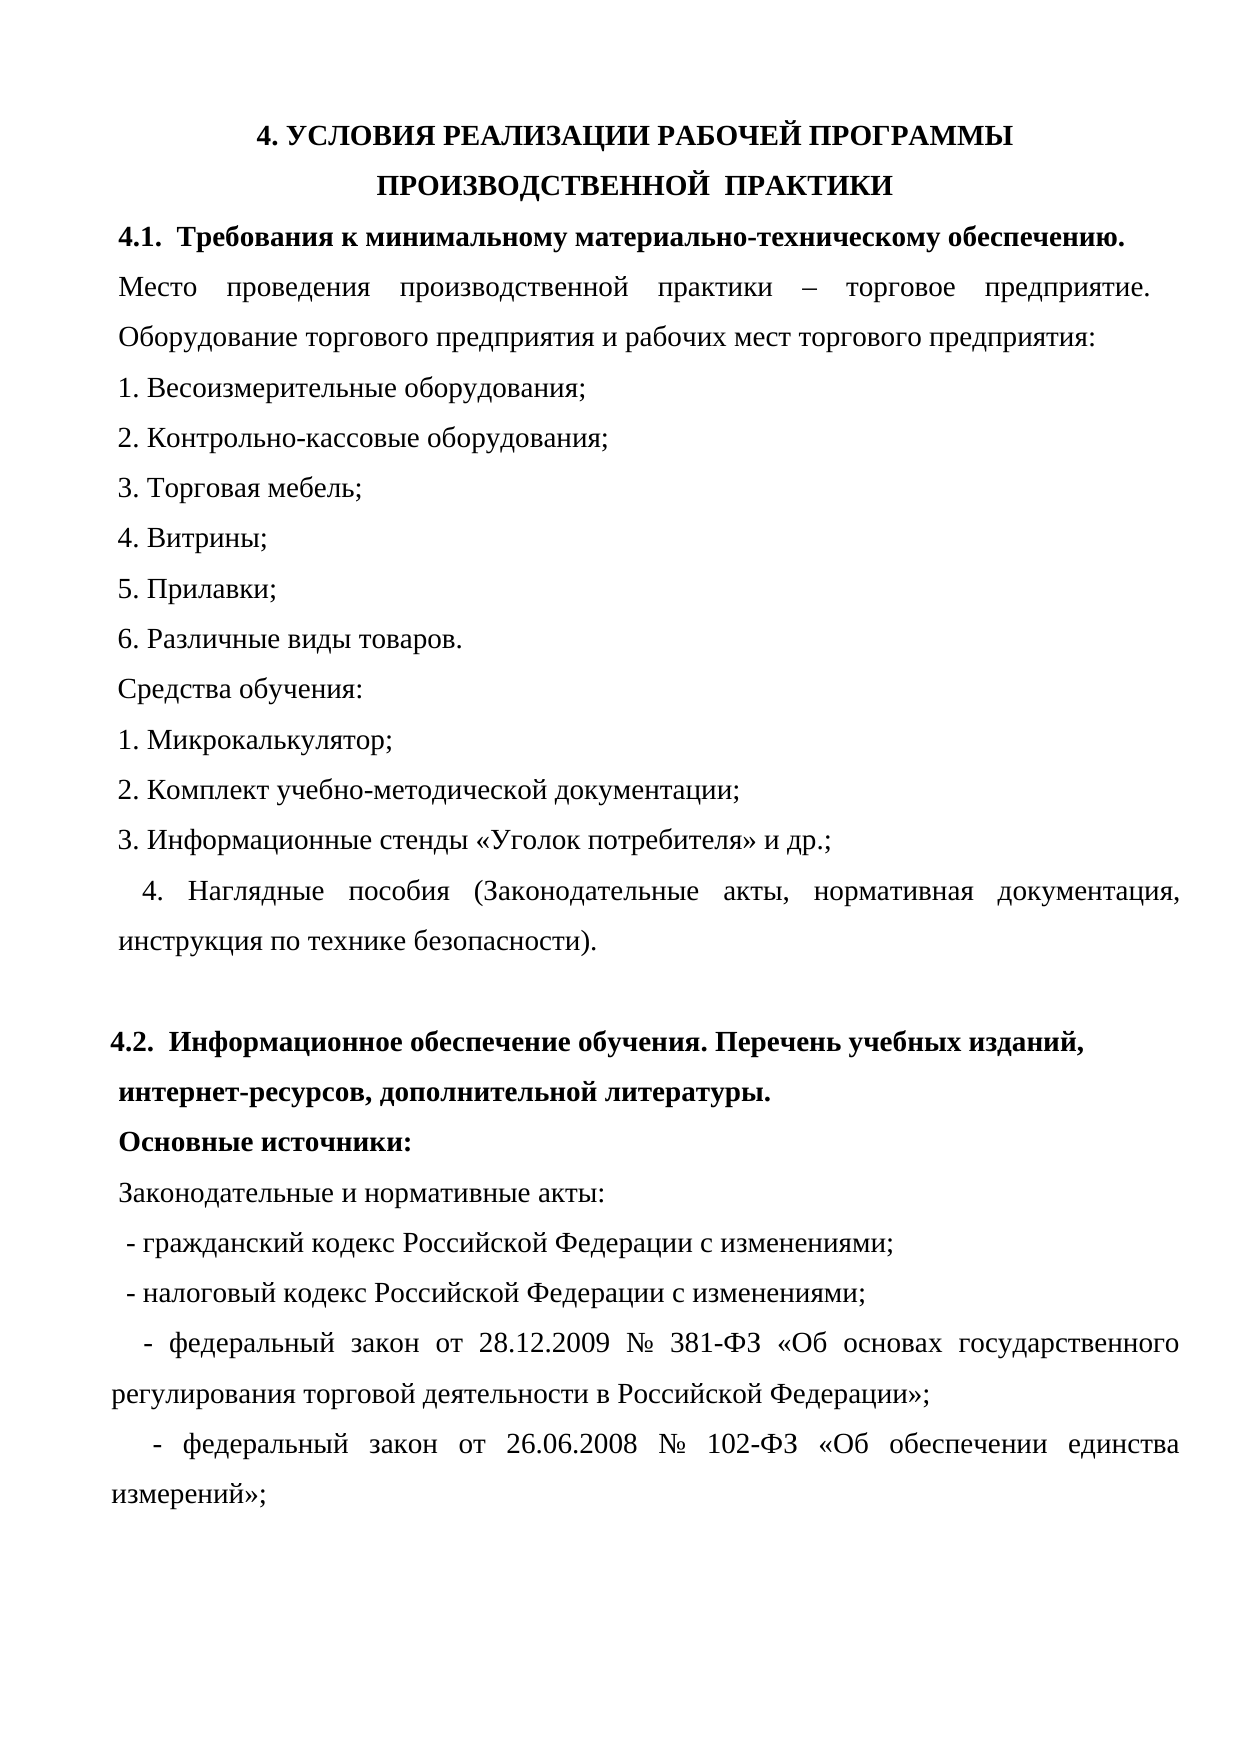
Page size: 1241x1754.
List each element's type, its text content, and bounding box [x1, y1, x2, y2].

list - гражданский кодекс Российской Федерации с изменениями; [111, 1225, 1181, 1258]
text 4. условия реализации рабочей программЫ ПРОИЗВОДСТВЕННОЙ ПРАКТИКИ [118, 118, 1152, 202]
text Место проведения производственной практики – торговое предприятие. Оборудование торгового предприятия и рабочих мест торгового предприятия: [118, 269, 1152, 353]
text Средства обучения: [44, 672, 1181, 705]
text 4. Витрины; [74, 521, 1181, 554]
text 6. Различные виды товаров. [74, 621, 1181, 655]
list - федеральный закон от 28.12.2009 № 381-ФЗ «Об основах государственного регулирования торговой деятельности в Российской Федерации»; [111, 1326, 1181, 1409]
text 3. Торговая мебель; [74, 470, 1181, 504]
text 5. Прилавки; [74, 571, 1181, 604]
text 1. Микрокалькулятор; [74, 722, 1181, 755]
text 2. Контрольно-кассовые оборудования; [74, 420, 1181, 453]
text 2. Комплект учебно-методической документации; [74, 772, 1181, 806]
text 4.2. Информационное обеспечение обучения. Перечень учебных изданий, [74, 1024, 1181, 1057]
text Законодательные и нормативные акты: [118, 1175, 1181, 1208]
text 4. Наглядные пособия (Законодательные акты, нормативная документация, инструкция по технике безопасности). [118, 873, 1181, 957]
text 1. Весоизмерительные оборудования; [74, 370, 1181, 403]
text Основные источники: [118, 1124, 1181, 1158]
text 4.1. Требования к минимальному материально-техническому обеспечению. [118, 219, 1152, 252]
list - налоговый кодекс Российской Федерации с изменениями; [111, 1275, 1181, 1309]
list - федеральный закон от 26.06.2008 № 102-ФЗ «Об обеспечении единства измерений»; [111, 1426, 1181, 1510]
text интернет-ресурсов, дополнительной литературы. [118, 1074, 1181, 1108]
text 3. Информационные стенды «Уголок потребителя» и др.; [74, 822, 1181, 856]
